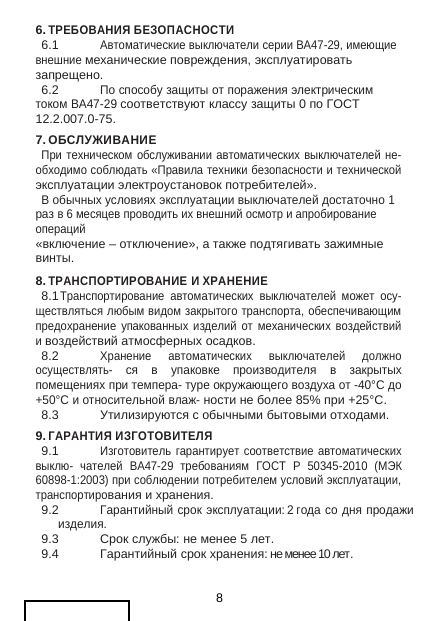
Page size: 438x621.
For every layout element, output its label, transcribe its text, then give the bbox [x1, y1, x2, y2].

list По способу защиты от поражения электрическим током ВА47-29 соответствуют классу защиты 0 по ГОСТ 12.2.007.0-75. [35, 82, 402, 126]
list Гарантийный срок хранения: не менее 10 лет. [41, 547, 414, 562]
list Утилизируются с обычными бытовыми отходами. [41, 407, 414, 422]
list Гарантийный срок эксплуатации: 2 года со дня продажи изделия. [41, 503, 414, 532]
text При техническом обслуживании автоматических выключателей не- обходимо соблюдать «Правила техники безопасности и технической эксплуатации электроустановок потребителей». [35, 148, 402, 192]
list Хранение автоматических выключателей должно осуществлять- ся в упаковке производителя в закрытых помещениях при темпера- туре окружающего воздуха от -40°С до +50°С и относительной влаж- ности не более 85% при +25°С. [35, 348, 402, 407]
list Автоматические выключатели серии ВА47-29, имеющие внешние механические повреждения, эксплуатировать запрещено. [35, 38, 402, 82]
subtitle ОБСЛУЖИВАНИЕ [35, 133, 414, 147]
subtitle ТРЕБОВАНИЯ БЕЗОПАСНОСТИ [35, 23, 414, 37]
list Транспортирование автоматических выключателей может осу- ществляться любым видом закрытого транспорта, обеспечивающим предохранение упакованных изделий от механических воздействий и воздействий атмосферных осадков. [35, 289, 402, 347]
subtitle ТРАНСПОРТИРОВАНИЕ И ХРАНЕНИЕ [35, 274, 414, 288]
text В обычных условиях эксплуатации выключателей достаточно 1 раз в 6 месяцев проводить их внешний осмотр и апробирование операций [35, 192, 403, 236]
subtitle ГАРАНТИЯ ИЗГОТОВИТЕЛЯ [35, 428, 414, 443]
list Срок службы: не менее 5 лет. [41, 532, 414, 547]
list Изготовитель гарантирует соответствие автоматических выклю- чателей ВА47-29 требованиям ГОСТ Р 50345-2010 (МЭК 60898-1:2003) при соблюдении потребителем условий эксплуатации, транспортирования и хранения. [35, 443, 402, 502]
text «включение – отключение», а также подтягивать зажимные винты. [35, 237, 414, 266]
